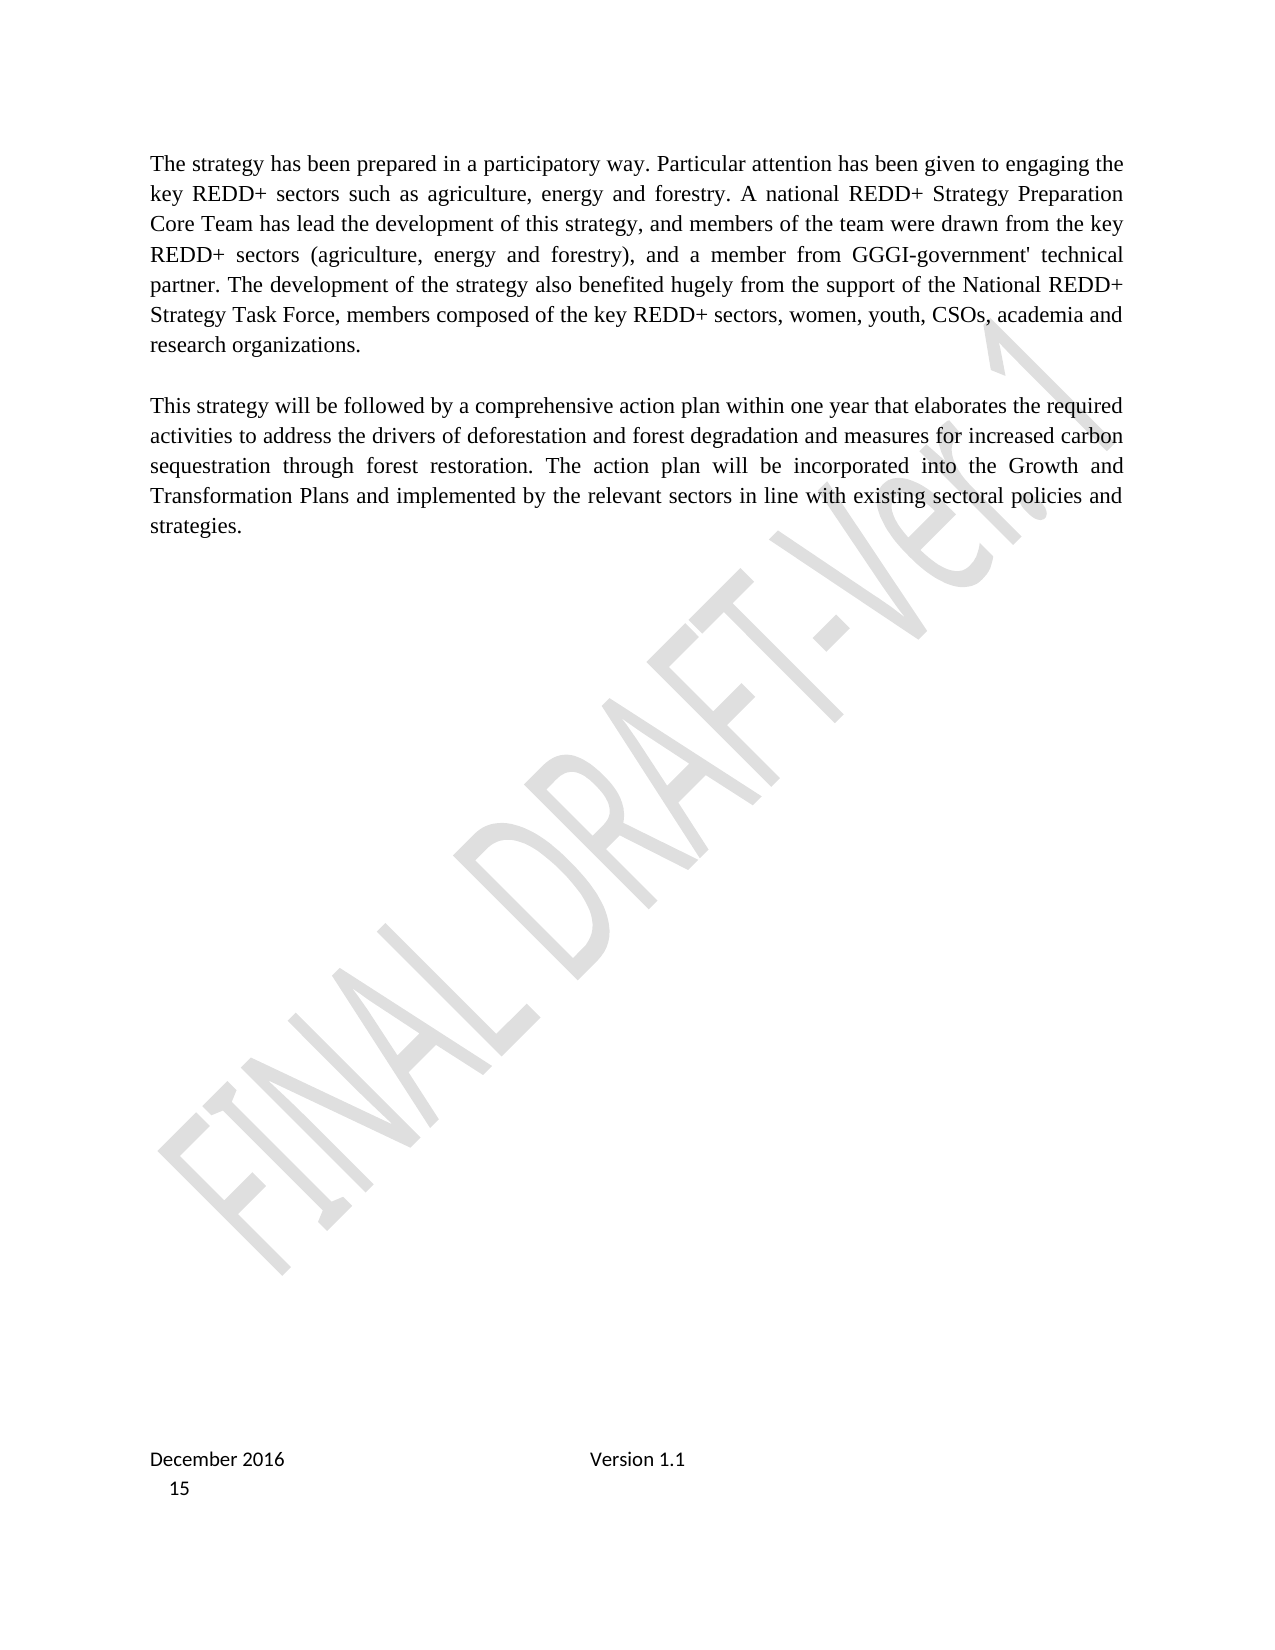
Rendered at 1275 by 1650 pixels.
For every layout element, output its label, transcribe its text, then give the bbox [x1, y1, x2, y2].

text This strategy will be followed by a comprehensive action plan within one year that elaborates the required activities to address the drivers of deforestation and forest degradation and measures for increased carbon sequestration through forest restoration. The action plan will be incorporated into the Growth and Transformation Plans and implemented by the relevant sectors in line with existing sectoral policies and strategies. [150, 392, 1125, 539]
text The strategy has been prepared in a participatory way. Particular attention has been given to engaging the key REDD+ sectors such as agriculture, energy and forestry. A national REDD+ Strategy Preparation Core Team has lead the development of this strategy, and members of the team were drawn from the key REDD+ sectors (agriculture, energy and forestry), and a member from GGGI-government' technical partner. The development of the strategy also benefited hugely from the support of the National REDD+ Strategy Task Force, members composed of the key REDD+ sectors, women, youth, CSOs, academia and research organizations. [150, 150, 1125, 358]
